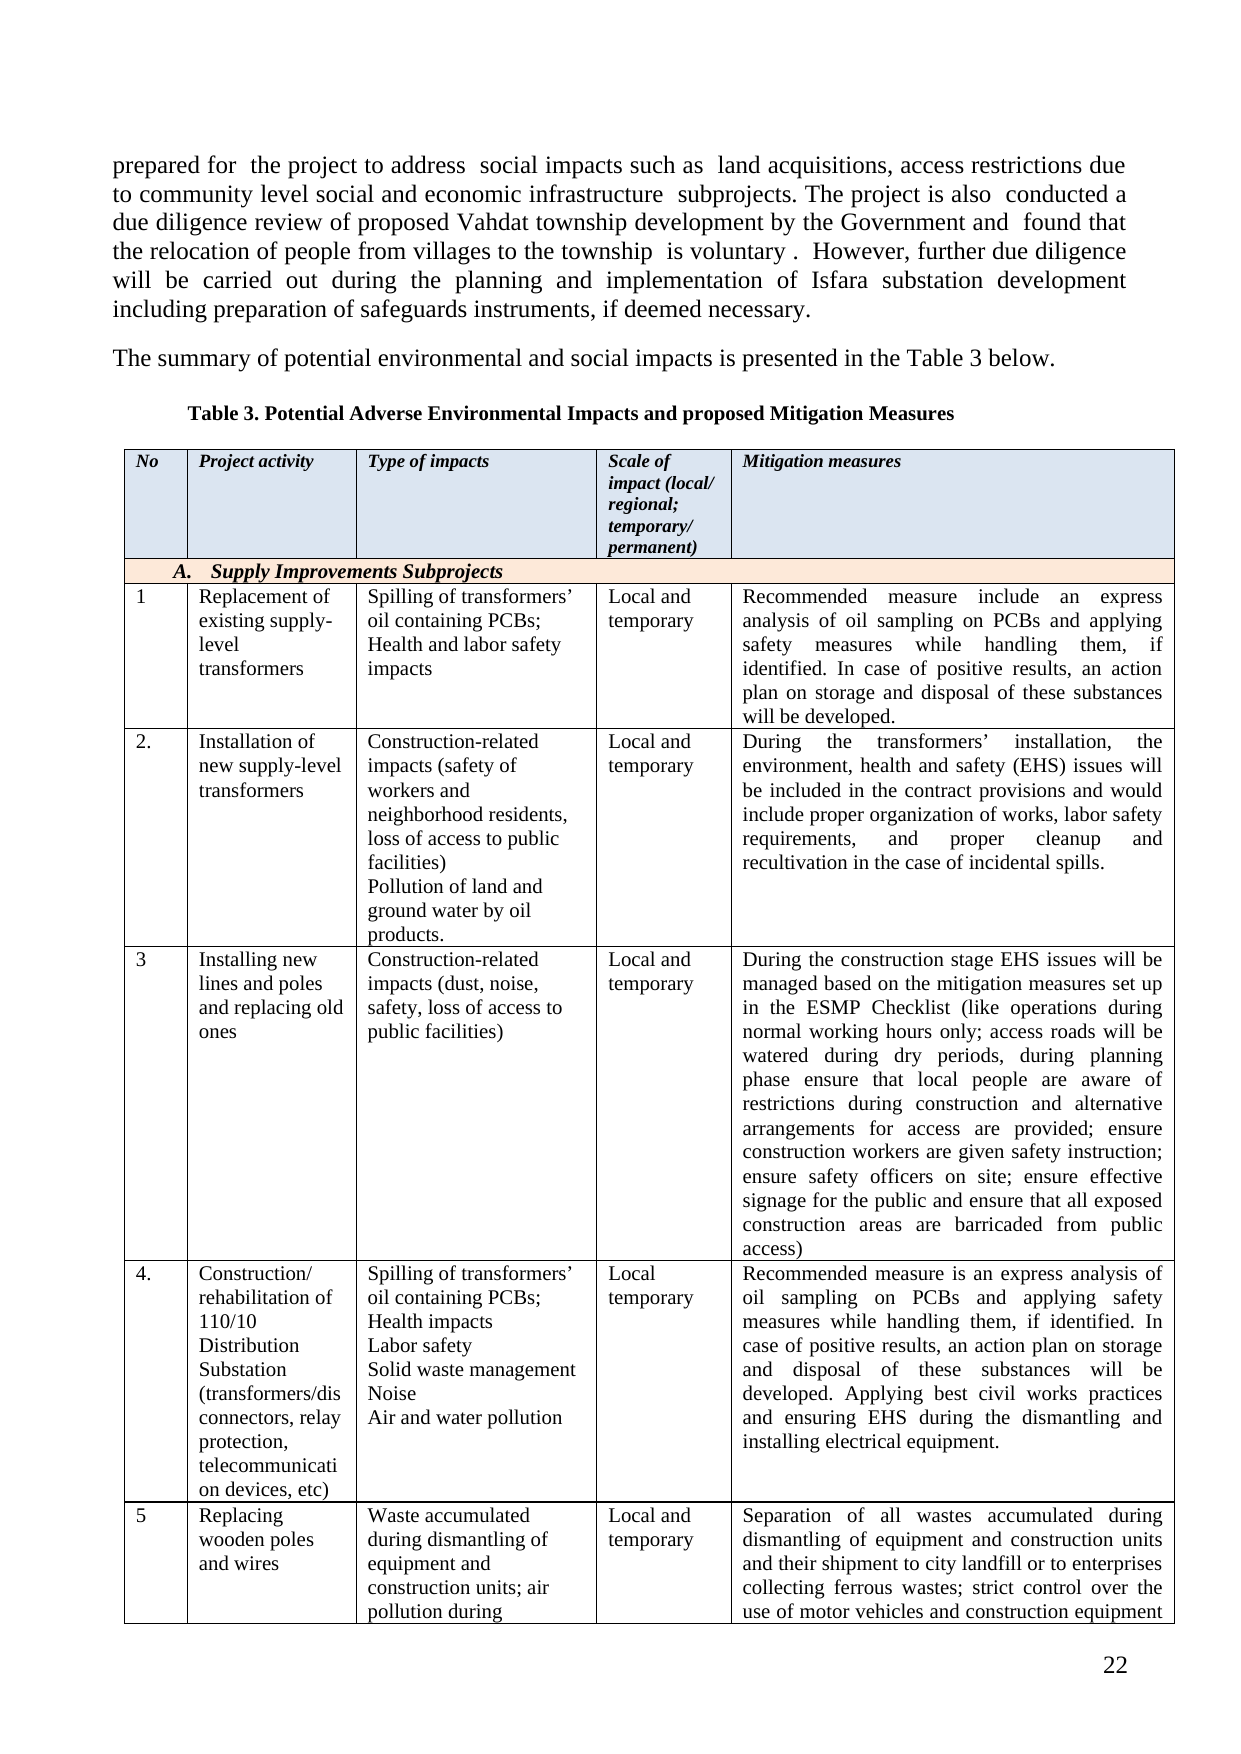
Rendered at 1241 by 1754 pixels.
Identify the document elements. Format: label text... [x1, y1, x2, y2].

table_cell Spilling of transformers’ oil containing PCBs; Health impacts Labor safety Solid waste management Noise Air and water pollution [357, 1261, 596, 1501]
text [112, 150, 1128, 322]
table_header Mitigation measures [732, 450, 1174, 558]
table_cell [357, 1503, 596, 1623]
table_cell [188, 1503, 356, 1623]
table_cell Local and temporary [597, 729, 731, 946]
table_cell During the transformers’ installation, the environment, health and safety (EHS) issues will be included in the contract provisions and would include proper organization of works, labor safety requirements, and proper cleanup and recultivation in the case of incidental spills. [732, 729, 1174, 946]
table_cell Supply Improvements Subprojects [125, 559, 1174, 583]
table_cell Installing new lines and poles and replacing old ones [188, 947, 356, 1260]
table_cell 5 [125, 1503, 187, 1623]
text Table 3. Potential Adverse Environmental Impacts and proposed Mitigation Measures [112, 401, 1128, 425]
table_header Project activity [188, 450, 356, 558]
text The summary of potential environmental and social impacts is presented in the Table 3 below. [112, 343, 1128, 372]
table_cell 2. [125, 729, 187, 946]
table_cell Local and temporary [597, 1503, 731, 1623]
table_cell Construction-related impacts (dust, noise, safety, loss of access to public facilities) [357, 947, 596, 1260]
table_cell Installation of new supply-level transformers [188, 729, 356, 946]
table_cell 1 [125, 584, 187, 728]
table_cell 4. [125, 1261, 187, 1501]
table_cell Local and temporary [597, 584, 731, 728]
table_header No [125, 450, 187, 558]
table_header Scale of impact (local/ regional; temporary/ permanent) [597, 450, 731, 558]
table_cell Recommended measure include an express analysis of oil sampling on PCBs and applying safety measures while handling them, if identified. In case of positive results, an action plan on storage and disposal of these substances will be developed. [732, 584, 1174, 728]
table_header Type of impacts [357, 450, 596, 558]
table_cell Construction/rehabilitation of 110/10 Distribution Substation (transformers/disconnectors, relay protection, telecommunication devices, etc) [188, 1261, 356, 1501]
table_cell 3 [125, 947, 187, 1260]
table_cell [732, 1503, 1174, 1623]
table_cell Local temporary [597, 1261, 731, 1501]
table_cell During the construction stage EHS issues will be managed based on the mitigation measures set up in the ESMP Checklist (like operations during normal working hours only; access roads will be watered during dry periods, during planning phase ensure that local people are aware of restrictions during construction and alternative arrangements for access are provided; ensure construction workers are given safety instruction; ensure safety officers on site; ensure effective signage for the public and ensure that all exposed construction areas are barricaded from public access) [732, 947, 1174, 1260]
table_cell Recommended measure is an express analysis of oil sampling on PCBs and applying safety measures while handling them, if identified. In case of positive results, an action plan on storage and disposal of these substances will be developed. Applying best civil works practices and ensuring EHS during the dismantling and installing electrical equipment. [732, 1261, 1174, 1501]
table_cell Construction-related impacts (safety of workers and neighborhood residents, loss of access to public facilities) Pollution of land and ground water by oil products. [357, 729, 596, 946]
table_cell Spilling of transformers’ oil containing PCBs; Health and labor safety impacts [357, 584, 596, 728]
table_cell Replacement of existing supply-level transformers [188, 584, 356, 728]
table_cell Local and temporary [597, 947, 731, 1260]
